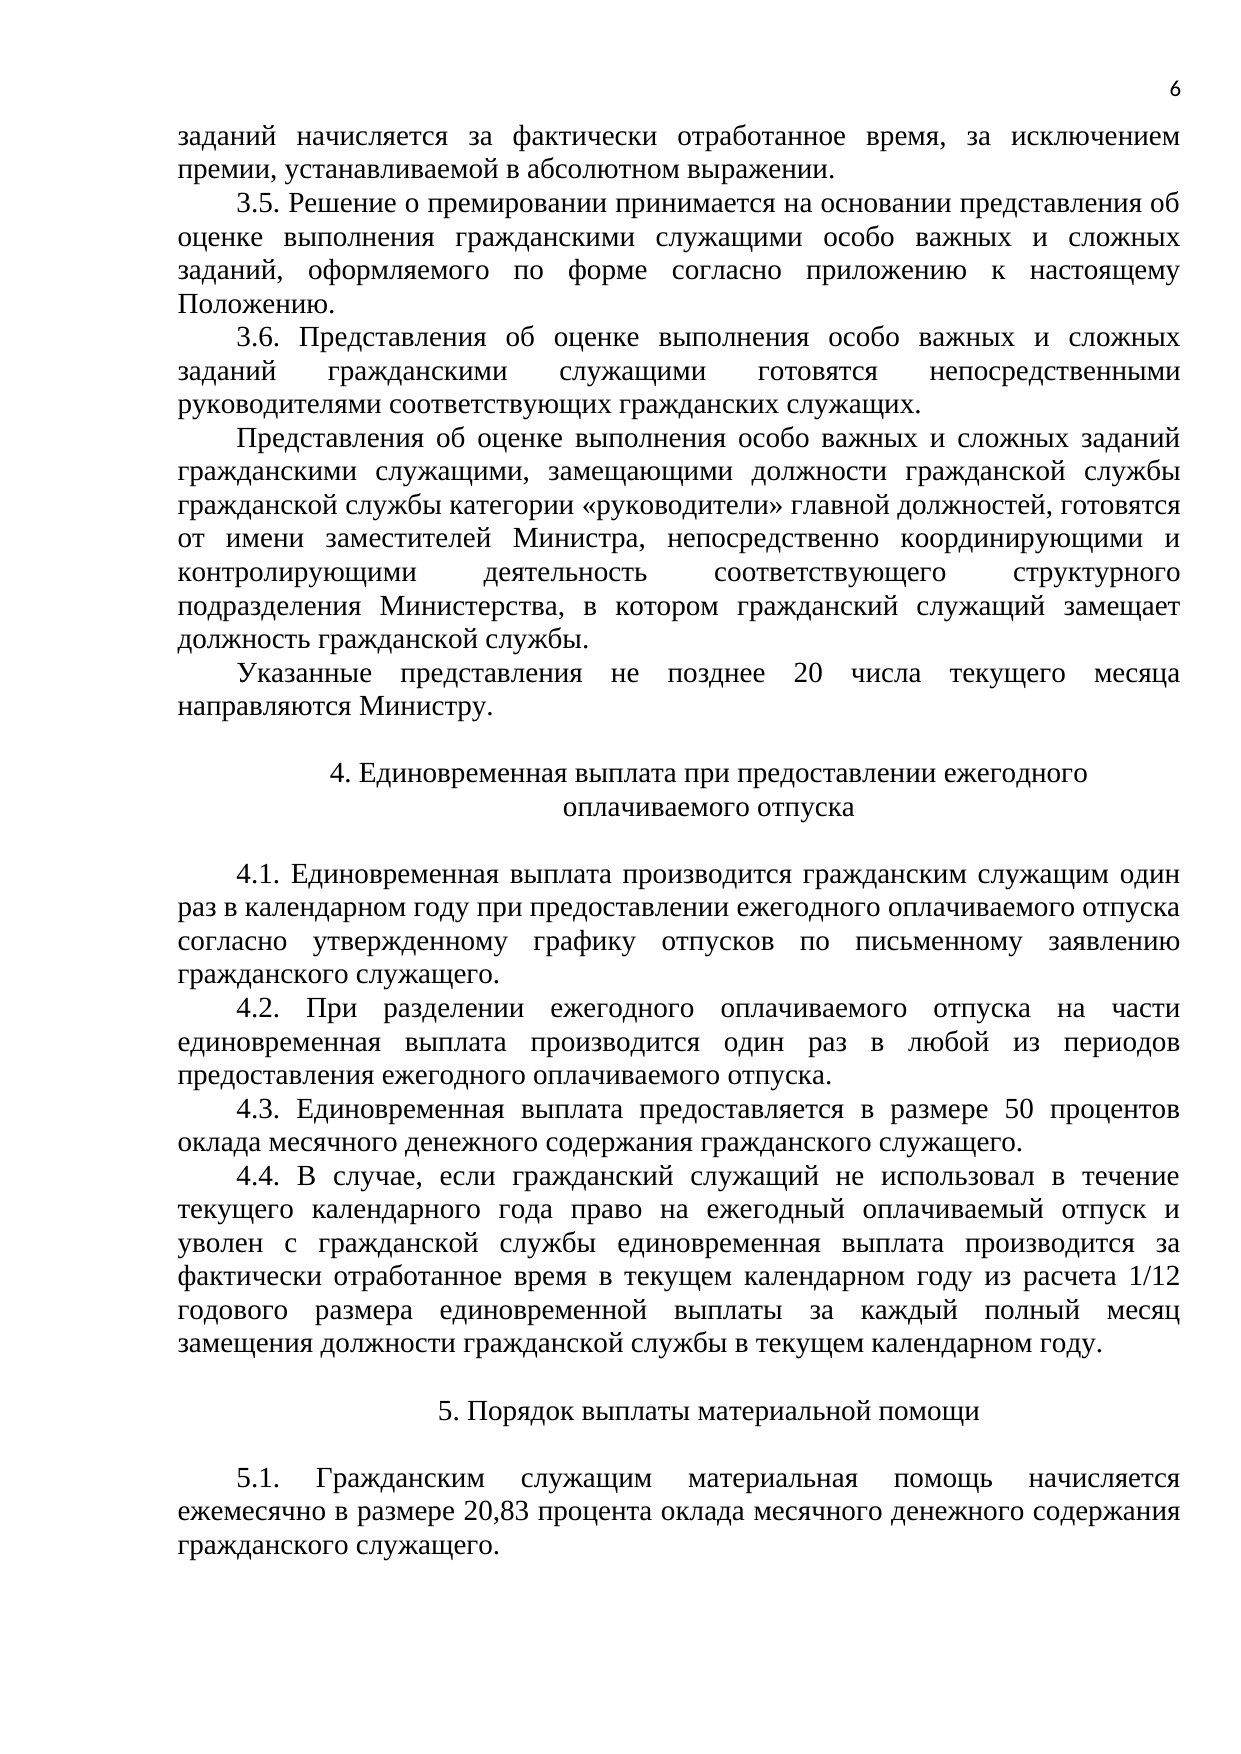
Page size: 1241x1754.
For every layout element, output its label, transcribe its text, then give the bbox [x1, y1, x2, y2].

text 4. Единовременная выплата при предоставлении ежегодного [177, 755, 1181, 789]
text 4.2. При разделении ежегодного оплачиваемого отпуска на части единовременная выплата производится один раз в любой из периодов предоставления ежегодного оплачиваемого отпуска. [177, 990, 1181, 1091]
text 5. Порядок выплаты материальной помощи [177, 1393, 1181, 1426]
text 3.5. Решение о премировании принимается на основании представления об оценке выполнения гражданскими служащими особо важных и сложных заданий, оформляемого по форме согласно приложению к настоящему Положению. [177, 185, 1181, 319]
text 4.4. В случае, если гражданский служащий не использовал в течение текущего календарного года право на ежегодный оплачиваемый отпуск и уволен с гражданской службы единовременная выплата производится за фактически отработанное время в текущем календарном году из расчета 1/12 годового размера единовременной выплаты за каждый полный месяц замещения должности гражданской службы в текущем календарном году. [177, 1158, 1181, 1359]
text 4.3. Единовременная выплата предоставляется в размере 50 процентов оклада месячного денежного содержания гражданского служащего. [177, 1091, 1181, 1158]
text 4.1. Единовременная выплата производится гражданским служащим один раз в календарном году при предоставлении ежегодного оплачиваемого отпуска согласно утвержденному графику отпусков по письменному заявлению гражданского служащего. [177, 856, 1181, 990]
text Указанные представления не позднее 20 числа текущего месяца направляются Министру. [177, 655, 1181, 722]
text Представления об оценке выполнения особо важных и сложных заданий гражданскими служащими, замещающими должности гражданской службы гражданской службы категории «руководители» главной должностей, готовятся от имени заместителей Министра, непосредственно координирующими и контролирующими деятельность соответствующего структурного подразделения Министерства, в котором гражданский служащий замещает должность гражданской службы. [177, 420, 1181, 655]
text 3.6. Представления об оценке выполнения особо важных и сложных заданий гражданскими служащими готовятся непосредственными руководителями соответствующих гражданских служащих. [177, 319, 1181, 420]
text оплачиваемого отпуска [177, 789, 1181, 822]
text 5.1. Гражданским служащим материальная помощь начисляется ежемесячно в размере 20,83 процента оклада месячного денежного содержания гражданского служащего. [177, 1460, 1181, 1560]
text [177, 118, 1181, 185]
